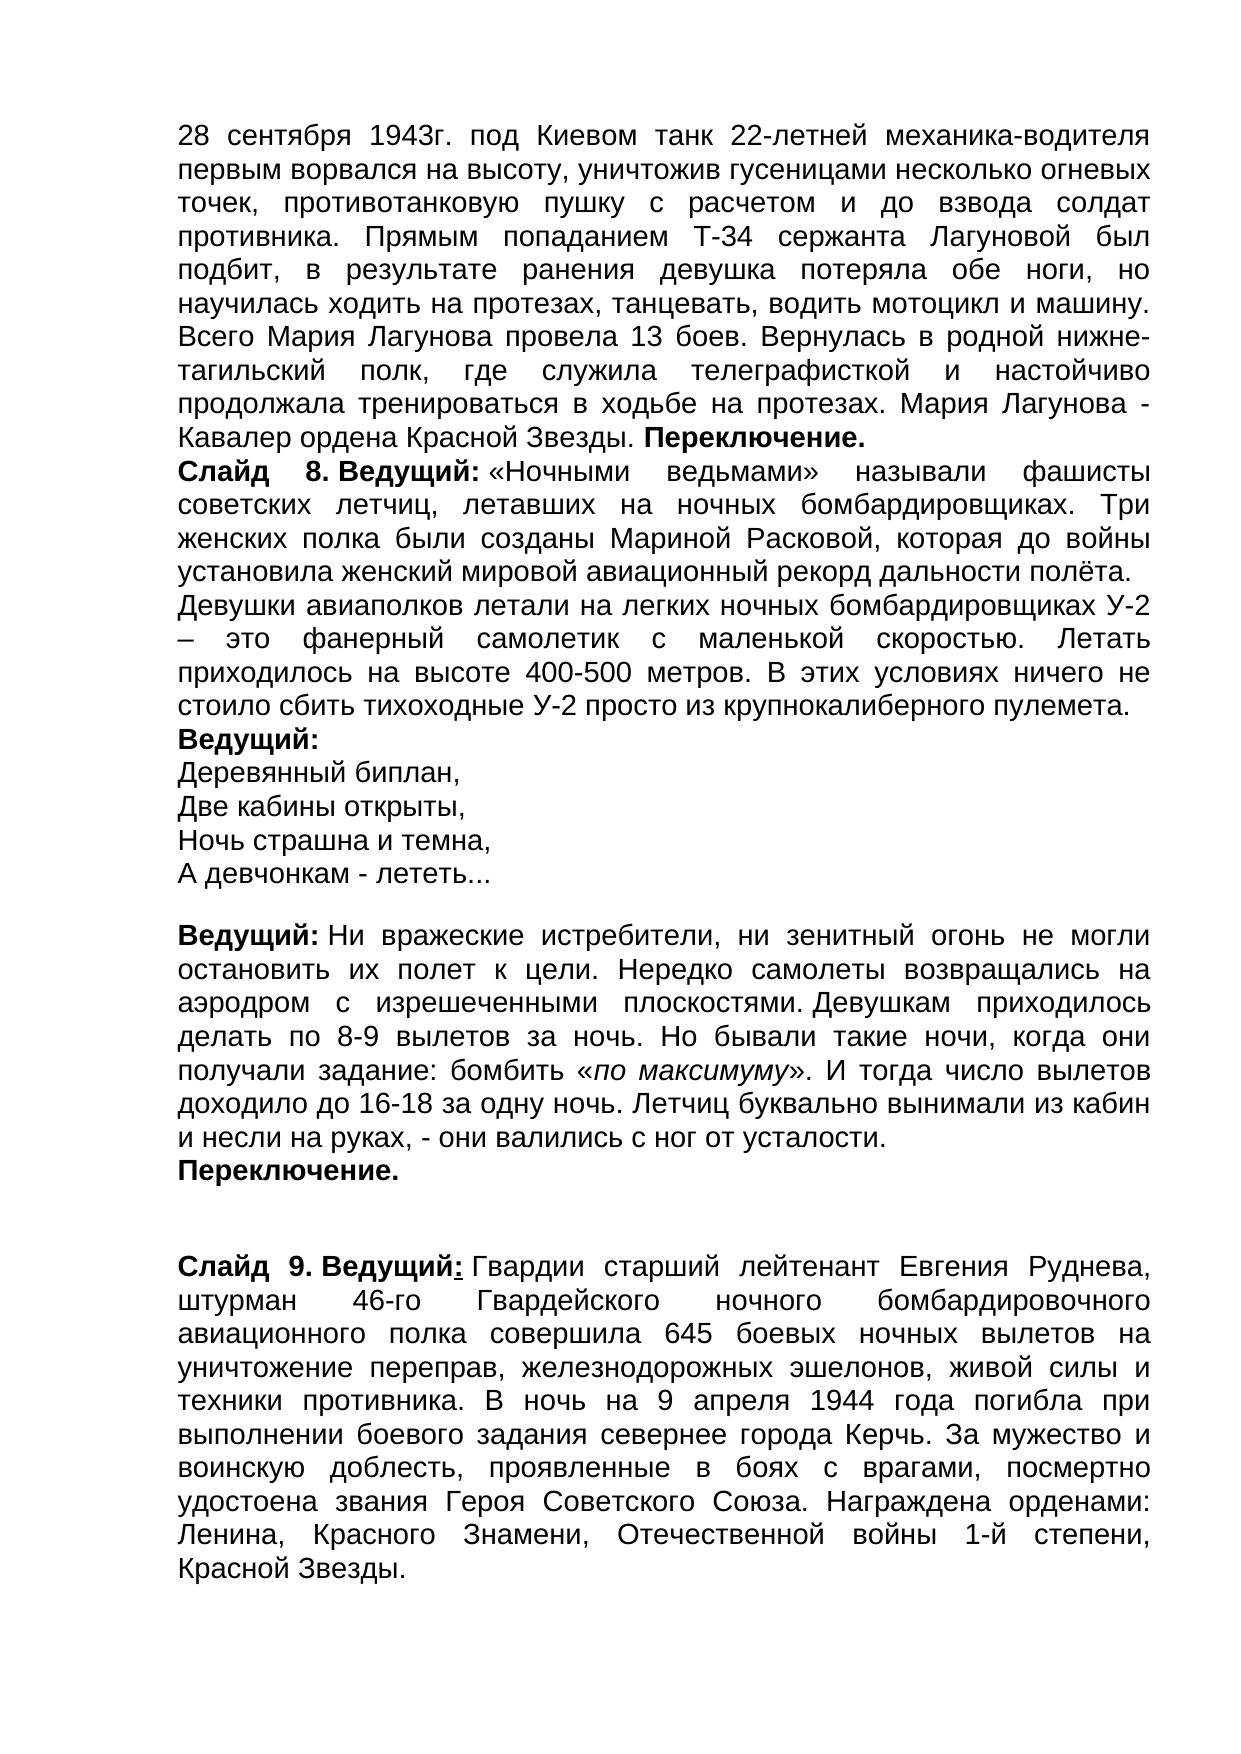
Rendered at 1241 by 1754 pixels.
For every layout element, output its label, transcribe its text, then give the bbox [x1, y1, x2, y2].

text 28 сентября 1943г. под Киевом танк 22-летней механика-водителя первым ворвался на высоту, уничтожив гусеницами несколько огневых точек, противотанковую пушку с расчетом и до взвода солдат противника. Прямым попаданием Т-34 сержанта Лагуновой был подбит, в результате ранения девушка потеряла обе ноги, но научилась ходить на протезах, танцевать, водить мотоцикл и машину. Всего Мария Лагунова провела 13 боев. Вернулась в родной нижне-тагильский полк, где служила телеграфисткой и настойчиво продолжала тренироваться в ходьбе на протезах. Мария Лагунова - Кавалер ордена Красной Звезды. Переключение. [177, 118, 1152, 453]
text Ведущий: [177, 722, 1152, 755]
text Переключение. [177, 1153, 1152, 1187]
text Ведущий: Ни вражеские истребители, ни зенитный огонь не могли остановить их полет к цели. Нередко самолеты возвращались на аэродром с изрешеченными плоскостями. Девушкам приходилось делать по 8-9 вылетов за ночь. Но бывали такие ночи, когда они получали задание: бомбить «по максимуму». И тогда число вылетов доходило до 16-18 за одну ночь. Летчиц буквально вынимали из кабин и несли на руках, - они валились с ног от усталости. [177, 918, 1152, 1153]
text Деревянный биплан, Две кабины открыты, Ночь страшна и темна, А девчонкам - лететь... [177, 755, 1152, 918]
text Девушки авиаполков летали на легких ночных бомбардировщиках У-2 – это фанерный самолетик с маленькой скоростью. Летать приходилось на высоте 400-500 метров. В этих условиях ничего не стоило сбить тихоходные У-2 просто из крупнокалиберного пулемета. [177, 588, 1152, 722]
text Слайд 8. Ведущий: «Ночными ведьмами» называли фашисты советских летчиц, летавших на ночных бомбардировщиках. Три женских полка были созданы Мариной Расковой, которая до войны установила женский мировой авиационный рекорд дальности полёта. [177, 453, 1152, 588]
text Слайд 9. Ведущий: Гвардии старший лейтенант Евгения Руднева, штурман 46-го Гвардейского ночного бомбардировочного авиационного полка совершила 645 боевых ночных вылетов на уничтожение переправ, железнодорожных эшелонов, живой силы и техники противника. В ночь на 9 апреля 1944 года погибла при выполнении боевого задания севернее города Керчь. За мужество и воинскую доблесть, проявленные в боях с врагами, посмертно удостоена звания Героя Советского Союза. Награждена орденами: Ленина, Красного Знамени, Отечественной войны 1-й степени, Красной Звезды. [177, 1249, 1152, 1584]
